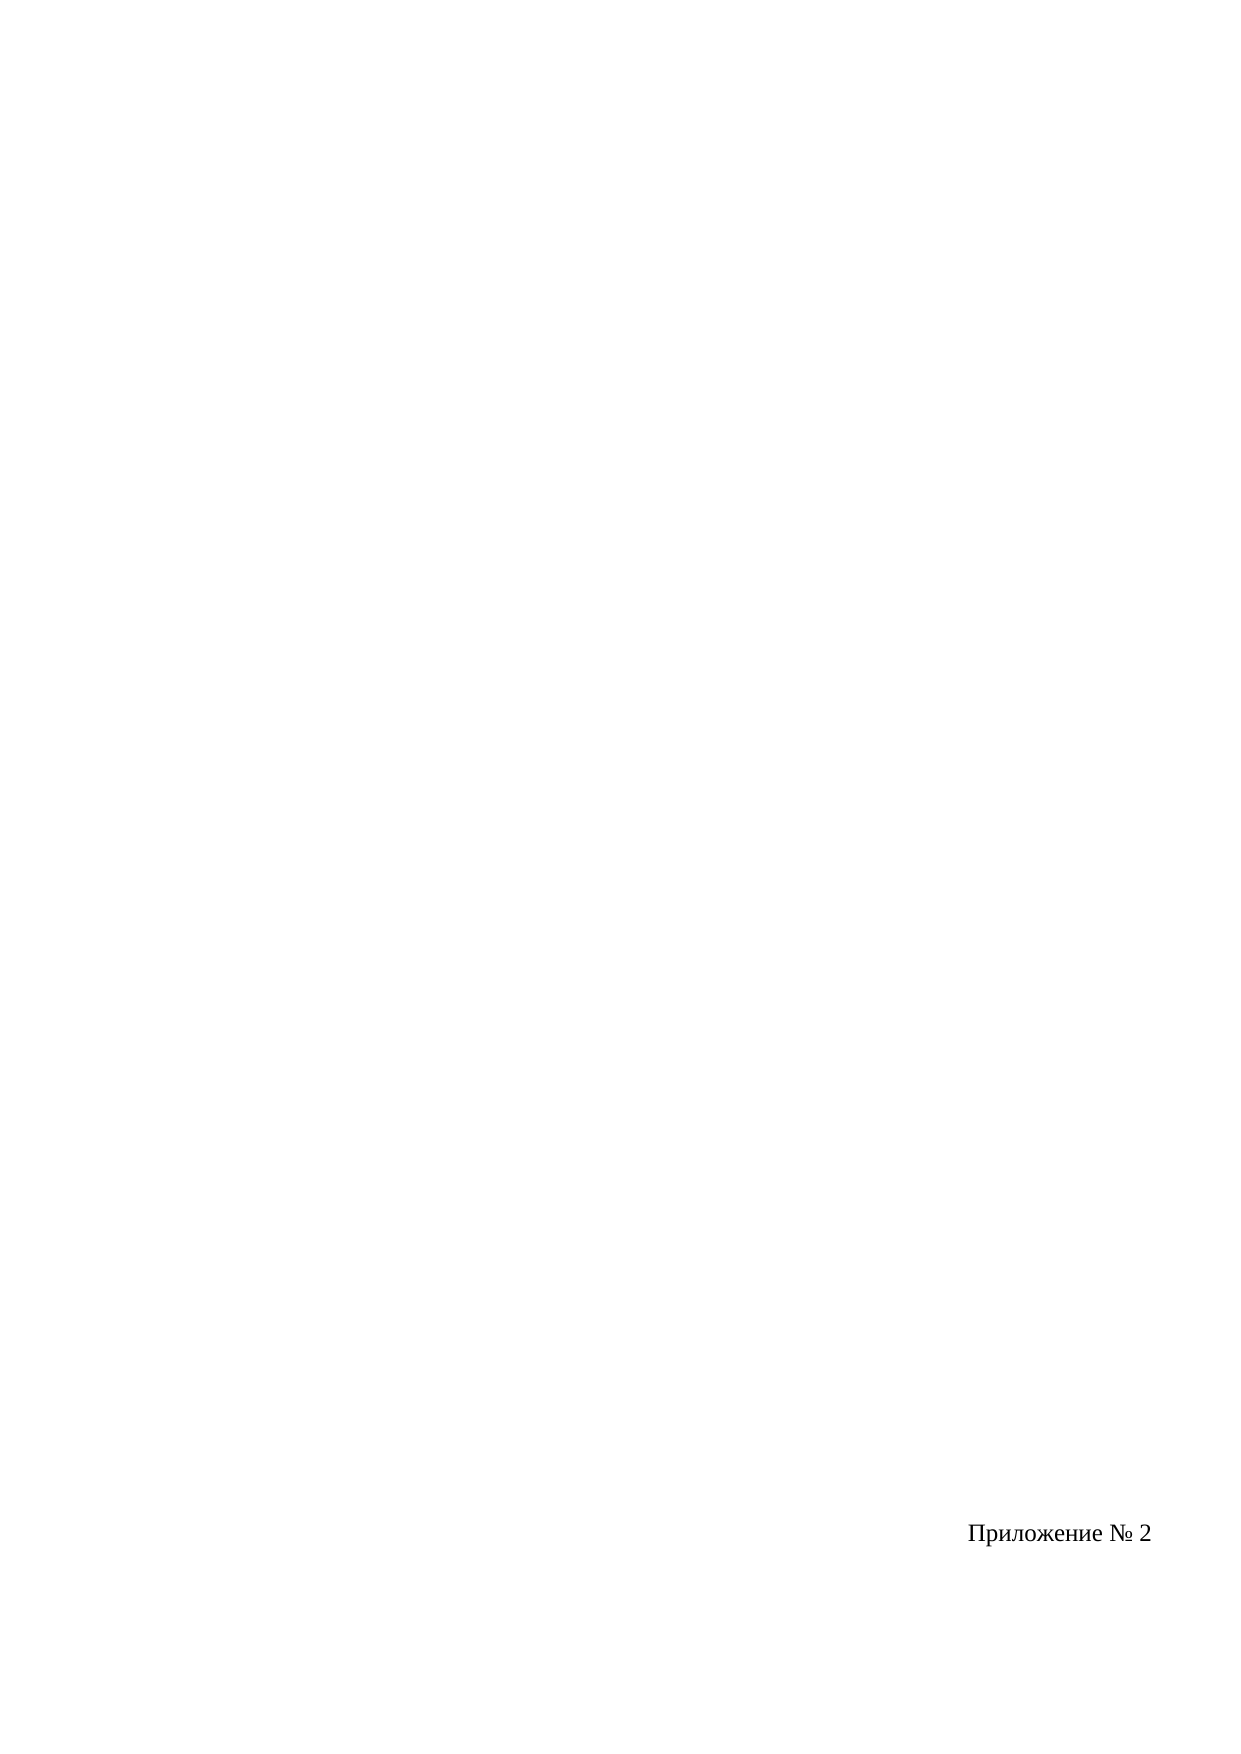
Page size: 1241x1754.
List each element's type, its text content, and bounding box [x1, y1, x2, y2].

text Приложение № 2 [177, 1518, 1152, 1547]
